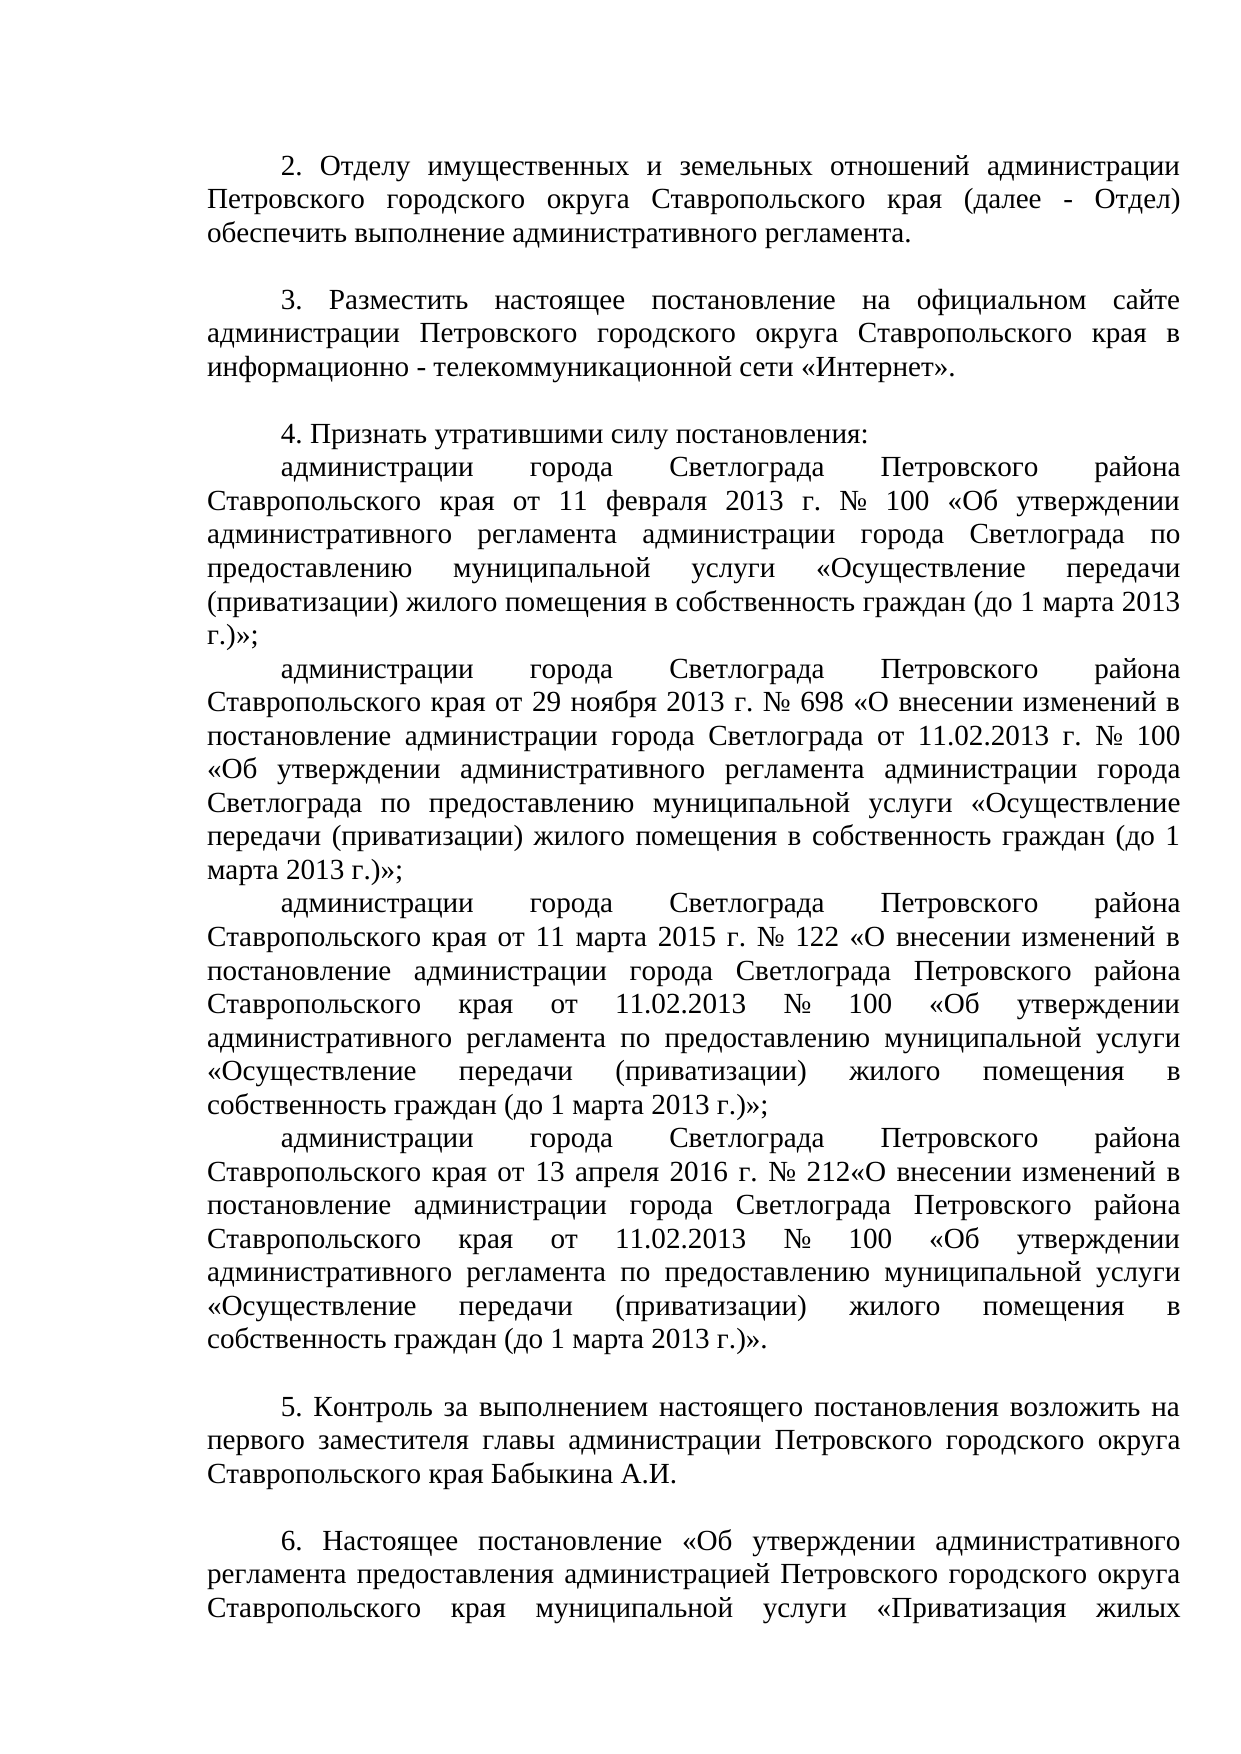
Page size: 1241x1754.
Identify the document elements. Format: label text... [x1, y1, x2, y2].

text 5. Контроль за выполнением настоящего постановления возложить на первого заместителя главы администрации Петровского городского округа Ставропольского края Бабыкина А.И. [207, 1389, 1181, 1489]
text 3. Разместить настоящее постановление на официальном сайте администрации Петровского городского округа Ставропольского края в информационно - телекоммуникационной сети «Интернет». [207, 282, 1181, 382]
text 4. Признать утратившими силу постановления: [207, 416, 1181, 449]
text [207, 1523, 1181, 1623]
text администрации города Светлограда Петровского района Ставропольского края от 13 апреля 2016 г. № 212«О внесении изменений в постановление администрации города Светлограда Петровского района Ставропольского края от 11.02.2013 № 100 «Об утверждении административного регламента по предоставлению муниципальной услуги «Осуществление передачи (приватизации) жилого помещения в собственность граждан (до 1 марта 2013 г.)». [207, 1120, 1181, 1355]
text администрации города Светлограда Петровского района Ставропольского края от 11 февраля 2013 г. № 100 «Об утверждении административного регламента администрации города Светлограда по предоставлению муниципальной услуги «Осуществление передачи (приватизации) жилого помещения в собственность граждан (до 1 марта 2013 г.)»; [207, 449, 1181, 651]
text 2. Отделу имущественных и земельных отношений администрации Петровского городского округа Ставропольского края (далее - Отдел) обеспечить выполнение административного регламента. [207, 148, 1181, 248]
text администрации города Светлограда Петровского района Ставропольского края от 11 марта 2015 г. № 122 «О внесении изменений в постановление администрации города Светлограда Петровского района Ставропольского края от 11.02.2013 № 100 «Об утверждении административного регламента по предоставлению муниципальной услуги «Осуществление передачи (приватизации) жилого помещения в собственность граждан (до 1 марта 2013 г.)»; [207, 886, 1181, 1120]
text администрации города Светлограда Петровского района Ставропольского края от 29 ноября 2013 г. № 698 «О внесении изменений в постановление администрации города Светлограда от 11.02.2013 г. № 100 «Об утверждении административного регламента администрации города Светлограда по предоставлению муниципальной услуги «Осуществление передачи (приватизации) жилого помещения в собственность граждан (до 1 марта 2013 г.)»; [207, 651, 1181, 886]
